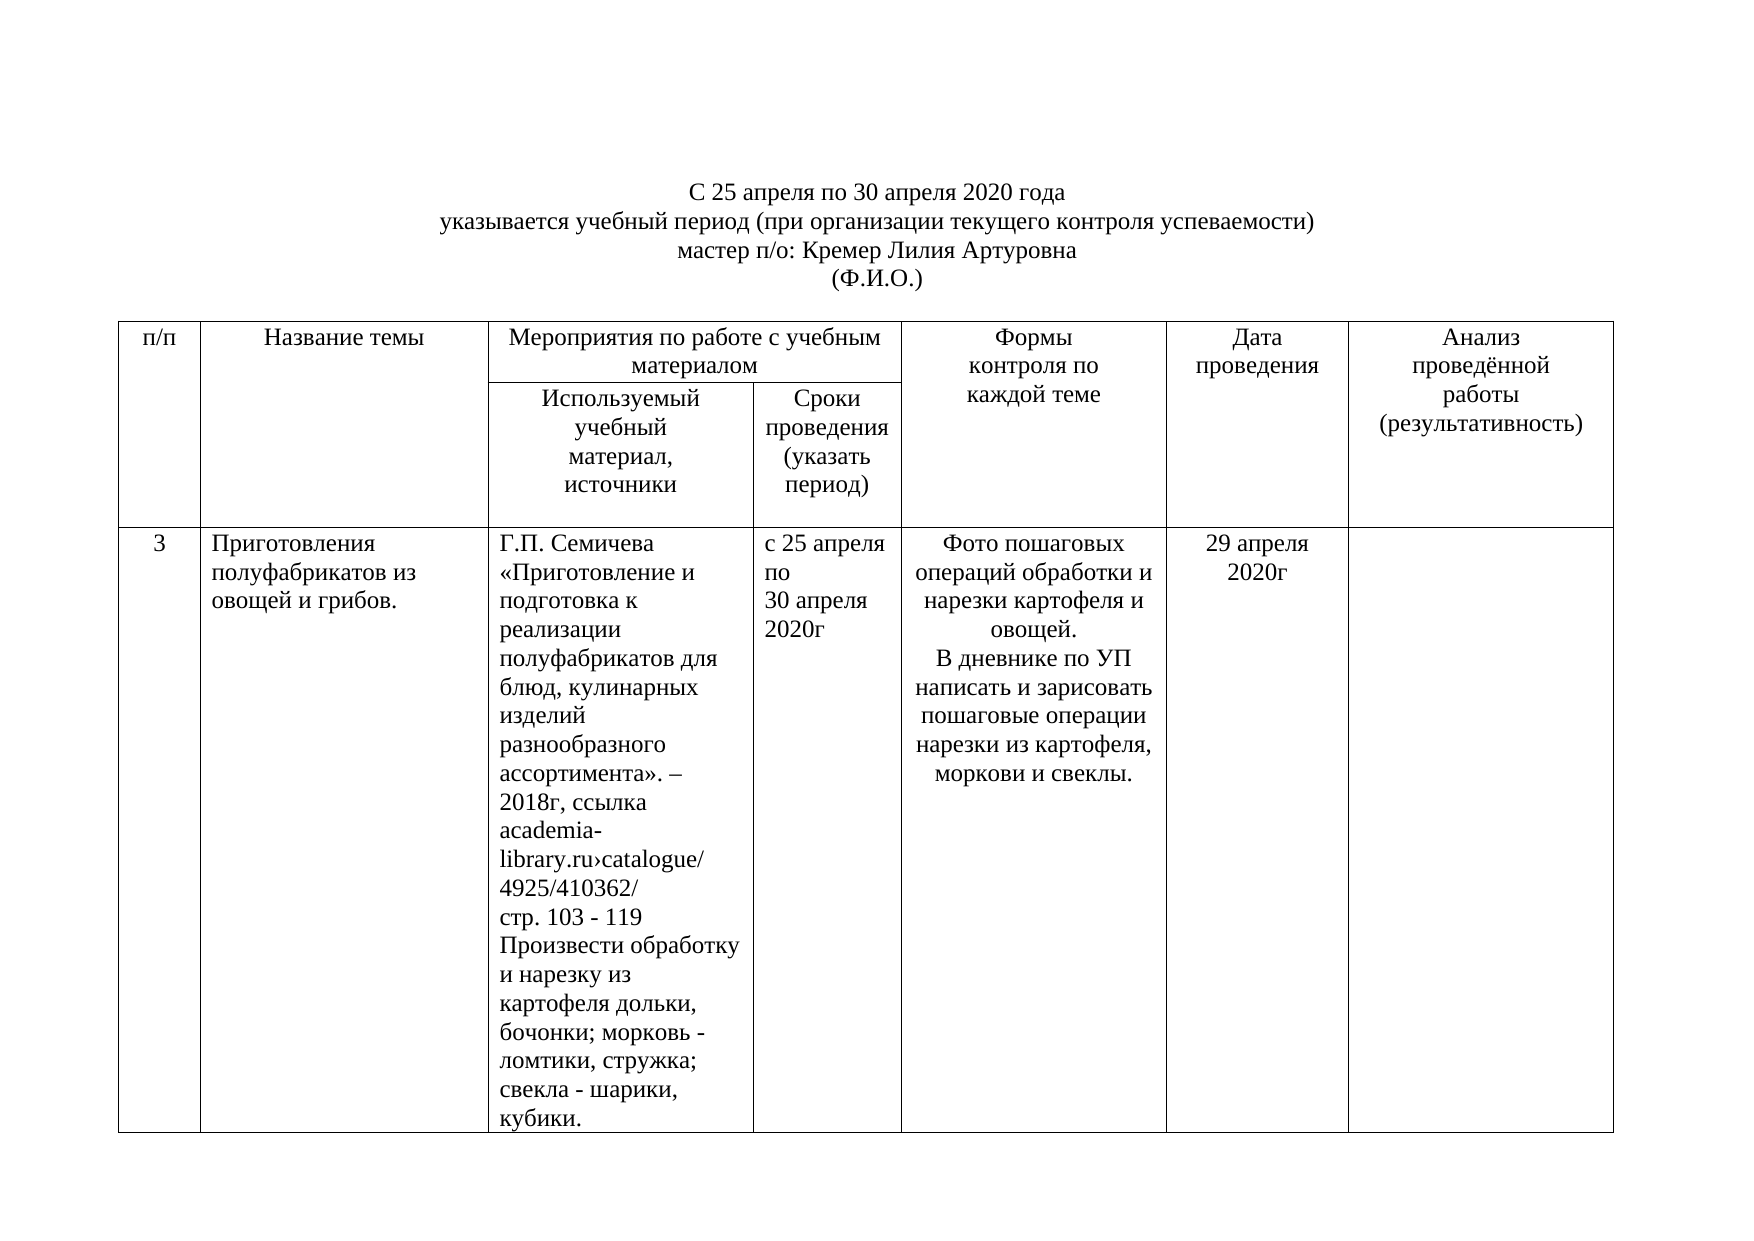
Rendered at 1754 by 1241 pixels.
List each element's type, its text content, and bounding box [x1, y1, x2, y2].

table_header Название темы [201, 322, 488, 527]
table_cell Фото пошаговых операций обработки и нарезки картофеля и овощей. В дневнике по УП написать и зарисовать пошаговые операции нарезки из картофеля, моркови и свеклы. [902, 528, 1166, 1132]
table_header Формы контроля по каждой теме [902, 322, 1166, 527]
table_header Дата проведения [1167, 322, 1348, 527]
table_cell Используемый учебный материал, источники [489, 383, 753, 527]
table_cell Сроки проведения (указать период) [754, 383, 901, 527]
table_cell Г.П. Семичева «Приготовление и подготовка к реализации полуфабрикатов для блюд, кулинарных изделий разнообразного ассортимента». – 2018г, ссылка academia-library.ru›catalogue/4925/410362/ стр. 103 - 119 Произвести обработку и нарезку из картофеля дольки, бочонки; морковь - ломтики, стружка; свекла - шарики, кубики. [489, 528, 753, 1132]
text указывается учебный период (при организации текущего контроля успеваемости) [118, 206, 1636, 235]
table_header Анализ проведённой работы (результативность) [1349, 322, 1613, 527]
table_header п/п [119, 322, 200, 527]
text мастер п/о: Кремер Лилия Артуровна [118, 235, 1636, 263]
text С 25 апреля по 30 апреля 2020 года [118, 177, 1636, 206]
table_header Мероприятия по работе с учебным материалом [489, 322, 901, 382]
table_cell Приготовления полуфабрикатов из овощей и грибов. [201, 528, 488, 1132]
table_cell с 25 апреля по 30 апреля 2020г [754, 528, 901, 1132]
table_cell 29 апреля 2020г [1167, 528, 1348, 1132]
text (Ф.И.О.) [118, 263, 1636, 292]
table_cell [1349, 528, 1613, 1132]
table_cell 3 [119, 528, 200, 1132]
